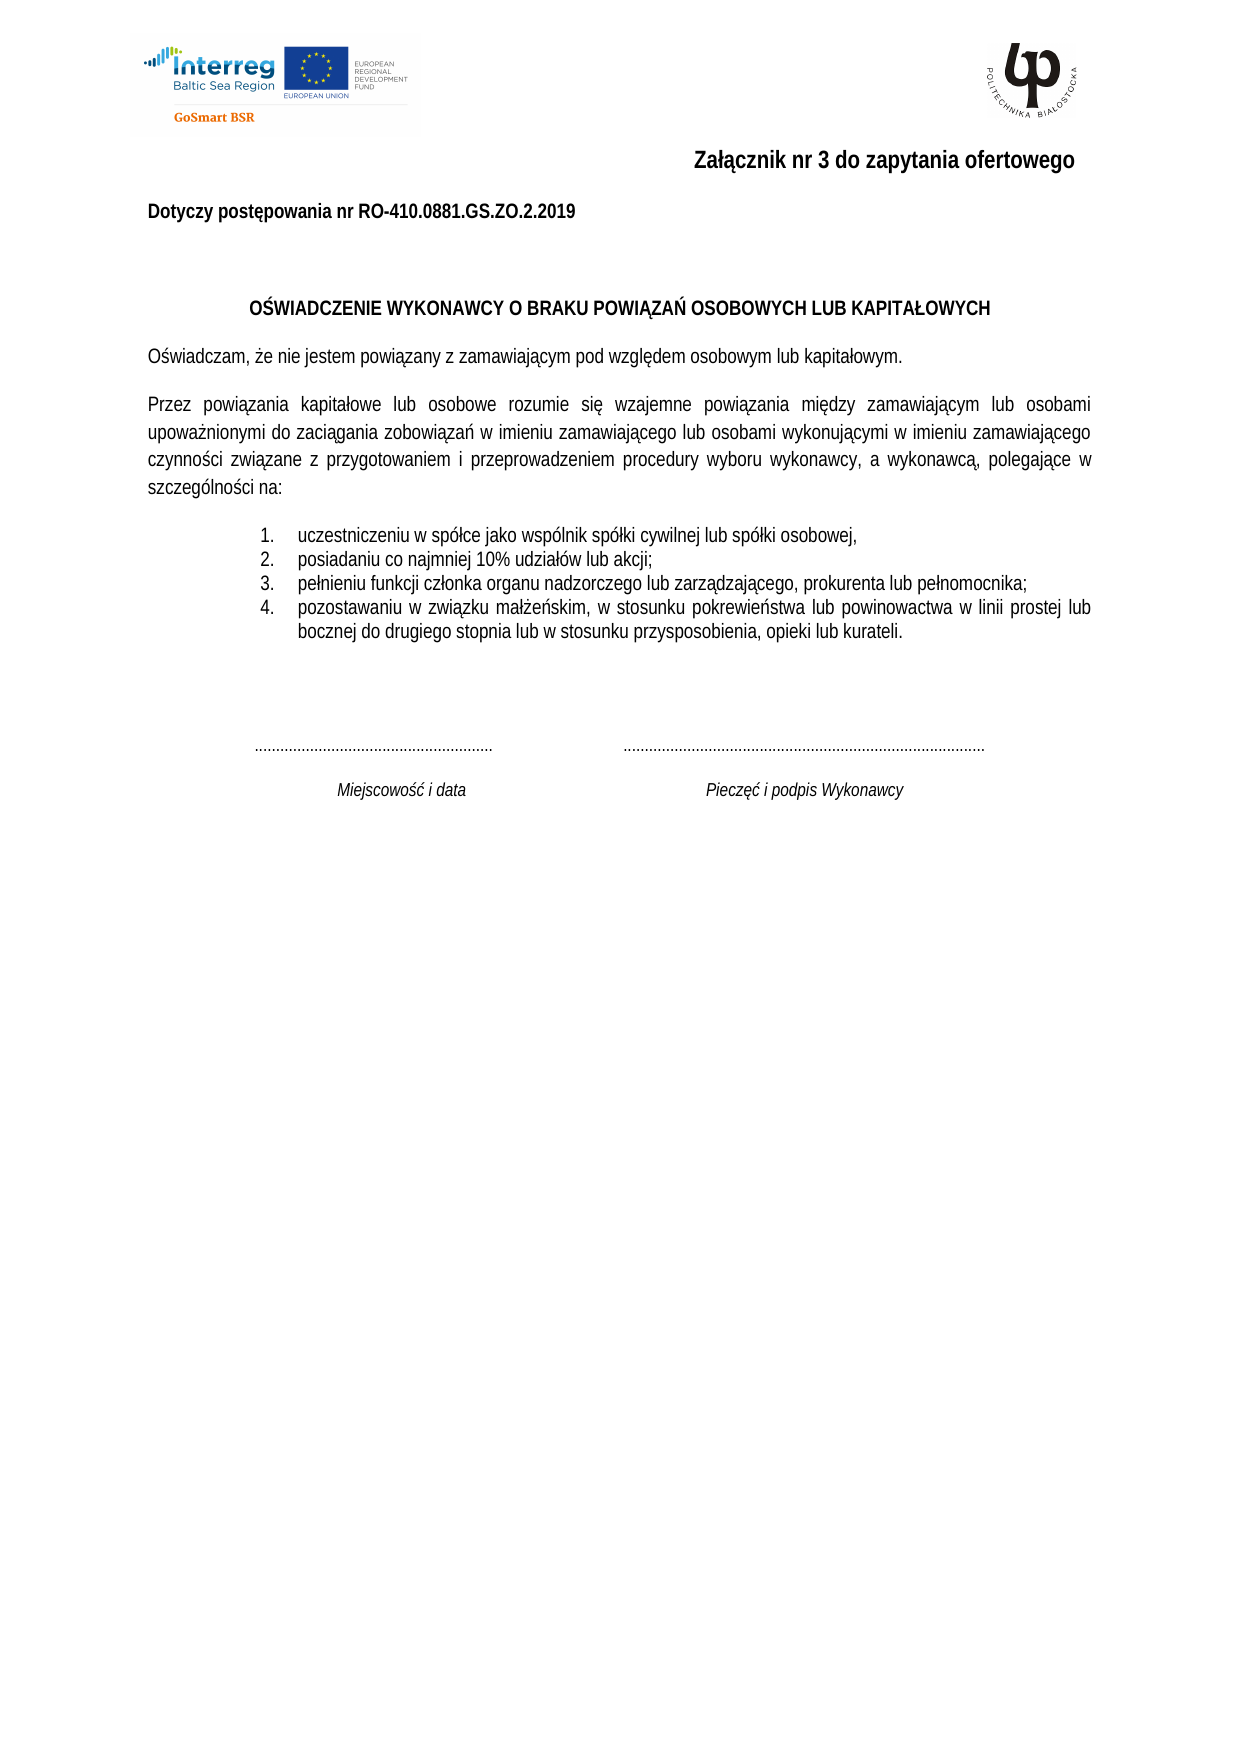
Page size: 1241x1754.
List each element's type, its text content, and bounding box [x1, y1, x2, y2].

text Miejscowość i data Pieczęć i podpis Wykonawcy [148, 779, 1093, 801]
text ........................................................ ..................................................................................... [148, 734, 1093, 755]
text Dotyczy postępowania nr RO-410.0881.GS.ZO.2.2019 [148, 199, 1093, 223]
list posiadaniu co najmniej 10% udziałów lub akcji; [260, 547, 1093, 571]
picture [130, 33, 421, 137]
list pełnieniu funkcji członka organu nadzorczego lub zarządzającego, prokurenta lub pełnomocnika; [260, 571, 1093, 595]
text Przez powiązania kapitałowe lub osobowe rozumie się wzajemne powiązania między zamawiającym lub osobami upoważnionymi do zaciągania zobowiązań w imieniu zamawiającego lub osobami wykonującymi w imieniu zamawiającego czynności związane z przygotowaniem i przeprowadzeniem procedury wyboru wykonawcy, a wykonawcą, polegające w szczególności na: [148, 392, 1093, 498]
text OŚWIADCZENIE WYKONAWCY O BRAKU POWIĄZAŃ OSOBOWYCH LUB KAPITAŁOWYCH [148, 295, 1093, 319]
picture [987, 43, 1077, 118]
text Oświadczam, że nie jestem powiązany z zamawiającym pod względem osobowym lub kapitałowym. [148, 344, 1093, 368]
list pozostawaniu w związku małżeńskim, w stosunku pokrewieństwa lub powinowactwa w linii prostej lub bocznej do drugiego stopnia lub w stosunku przysposobienia, opieki lub kurateli. [260, 595, 1093, 643]
list uczestniczeniu w spółce jako wspólnik spółki cywilnej lub spółki osobowej, [260, 523, 1093, 547]
text Załącznik nr 3 do zapytania ofertowego [694, 145, 1093, 174]
